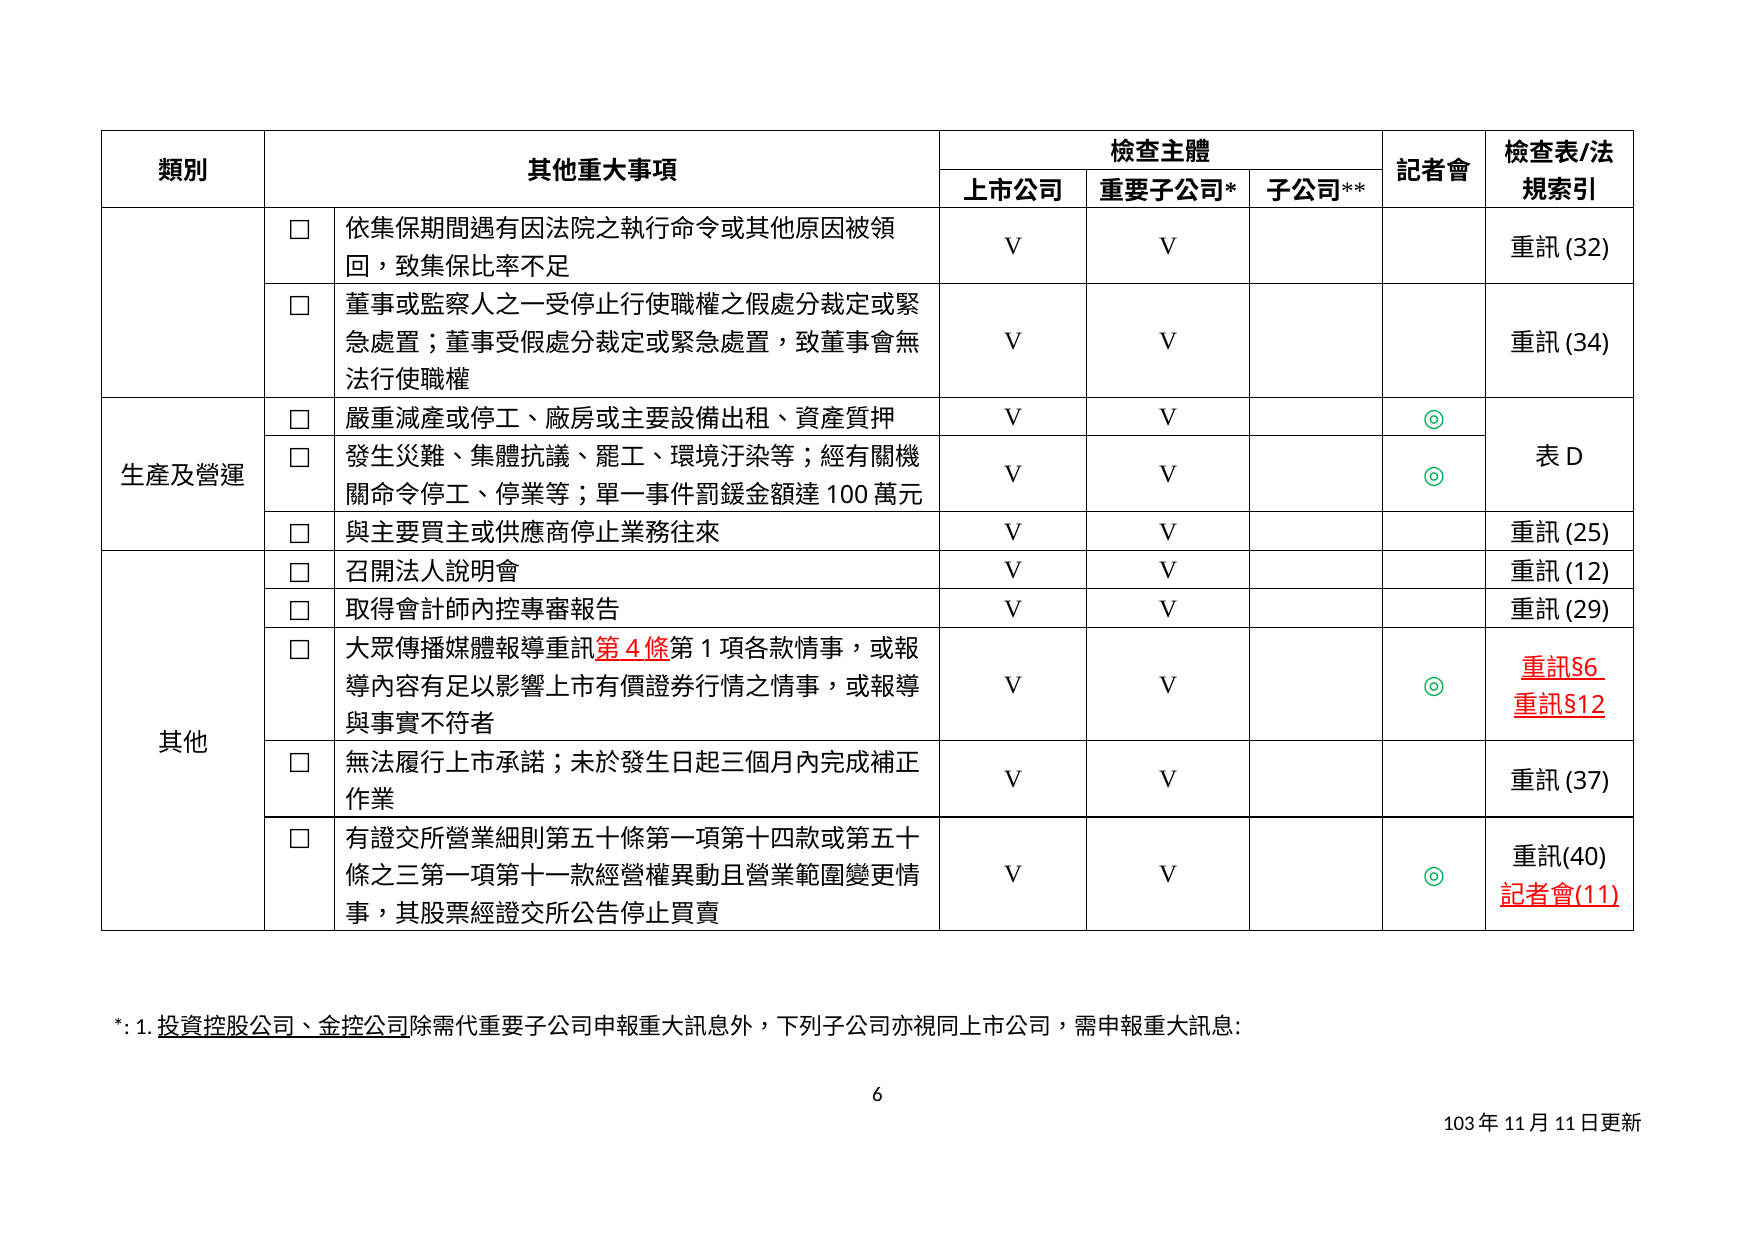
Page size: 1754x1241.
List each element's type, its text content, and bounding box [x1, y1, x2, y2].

table_cell ◎ [1383, 398, 1485, 435]
table_cell [1250, 512, 1382, 550]
table_cell 重訊 (34) [1486, 284, 1633, 397]
table_cell V [940, 512, 1086, 550]
table_cell [1383, 284, 1485, 397]
table_cell V [1087, 741, 1249, 816]
table_cell [1383, 589, 1485, 627]
table_cell V [1087, 818, 1249, 930]
table_cell ◎ [1383, 436, 1485, 511]
table_cell [1383, 551, 1485, 588]
table_cell 重訊 (29) [1486, 589, 1633, 627]
table_cell [1383, 512, 1485, 550]
table_cell □ [265, 398, 334, 435]
table_cell 重訊 (37) [1486, 741, 1633, 816]
table_cell V [940, 398, 1086, 435]
table_cell V [940, 589, 1086, 627]
table_cell 重訊 (12) [1486, 551, 1633, 588]
table_cell V [1087, 551, 1249, 588]
table_cell V [940, 818, 1086, 930]
table_cell 召開法人說明會 [335, 551, 939, 588]
table_cell [1250, 818, 1382, 930]
table_cell 依集保期間遇有因法院之執行命令或其他原因被領回，致集保比率不足 [335, 208, 939, 283]
table_cell □ [265, 436, 334, 511]
table_cell □ [265, 589, 334, 627]
table_header 檢查表/法規索引 [1486, 131, 1633, 207]
table_cell 重訊(40) 記者會(11) [1486, 818, 1633, 930]
table_cell [1250, 398, 1382, 435]
table_cell V [1087, 284, 1249, 397]
table_cell 生產及營運 [102, 398, 264, 550]
table_cell □ [265, 208, 334, 283]
table_cell 重訊 (25) [1486, 512, 1633, 550]
table_cell 嚴重減產或停工、廠房或主要設備出租、資產質押 [335, 398, 939, 435]
table_cell [1383, 208, 1485, 283]
table_cell V [1087, 208, 1249, 283]
table_cell [1250, 551, 1382, 588]
table_cell □ [265, 284, 334, 397]
table_cell V [1087, 512, 1249, 550]
table_cell 其他 [102, 551, 264, 930]
table_cell □ [265, 818, 334, 930]
table_cell V [940, 628, 1086, 740]
table_cell 重訊§6 重訊§12 [1486, 628, 1633, 740]
table_cell [1250, 436, 1382, 511]
table_cell 取得會計師內控專審報告 [335, 589, 939, 627]
table_cell [1250, 741, 1382, 816]
table_cell 董事或監察人之一受停止行使職權之假處分裁定或緊急處置；董事受假處分裁定或緊急處置，致董事會無法行使職權 [335, 284, 939, 397]
table_header 記者會 [1383, 131, 1485, 207]
table_header 類別 [102, 131, 264, 207]
table_cell V [940, 741, 1086, 816]
table_cell 大眾傳播媒體報導重訊第4條第1項各款情事，或報導內容有足以影響上市有價證券行情之情事，或報導與事實不符者 [335, 628, 939, 740]
text *: 1. 投資控股公司、金控公司除需代重要子公司申報重大訊息外，下列子公司亦視同上市公司，需申報重大訊息: [112, 1006, 1642, 1043]
table_cell V [1087, 628, 1249, 740]
table_cell 有證交所營業細則第五十條第一項第十四款或第五十條之三第一項第十一款經營權異動且營業範圍變更情事，其股票經證交所公告停止買賣 [335, 818, 939, 930]
table_cell V [940, 208, 1086, 283]
table_header 檢查主體 [940, 131, 1382, 168]
table_cell 發生災難、集體抗議、罷工、環境汙染等；經有關機關命令停工、停業等；單一事件罰鍰金額達100萬元 [335, 436, 939, 511]
table_cell □ [265, 628, 334, 740]
table_cell V [940, 284, 1086, 397]
table_cell [1250, 628, 1382, 740]
table_cell [1250, 284, 1382, 397]
table_cell □ [265, 512, 334, 550]
table_cell V [940, 436, 1086, 511]
table_cell ◎ [1383, 628, 1485, 740]
table_cell V [1087, 398, 1249, 435]
table_cell [1250, 208, 1382, 283]
table_cell ◎ [1383, 818, 1485, 930]
table_cell [1383, 741, 1485, 816]
table_cell [1250, 589, 1382, 627]
table_cell 重訊 (32) [1486, 208, 1633, 283]
table_cell 重要子公司* [1087, 170, 1249, 207]
table_cell V [1087, 589, 1249, 627]
table_cell 子公司** [1250, 170, 1382, 207]
table_cell V [1087, 436, 1249, 511]
table_cell 無法履行上市承諾；未於發生日起三個月內完成補正作業 [335, 741, 939, 816]
table_cell V [940, 551, 1086, 588]
table_cell 與主要買主或供應商停止業務往來 [335, 512, 939, 550]
table_cell 上市公司 [940, 170, 1086, 207]
table_header 其他重大事項 [265, 131, 939, 207]
table_cell □ [265, 741, 334, 816]
table_cell 表D [1486, 398, 1633, 511]
table_cell □ [265, 551, 334, 588]
